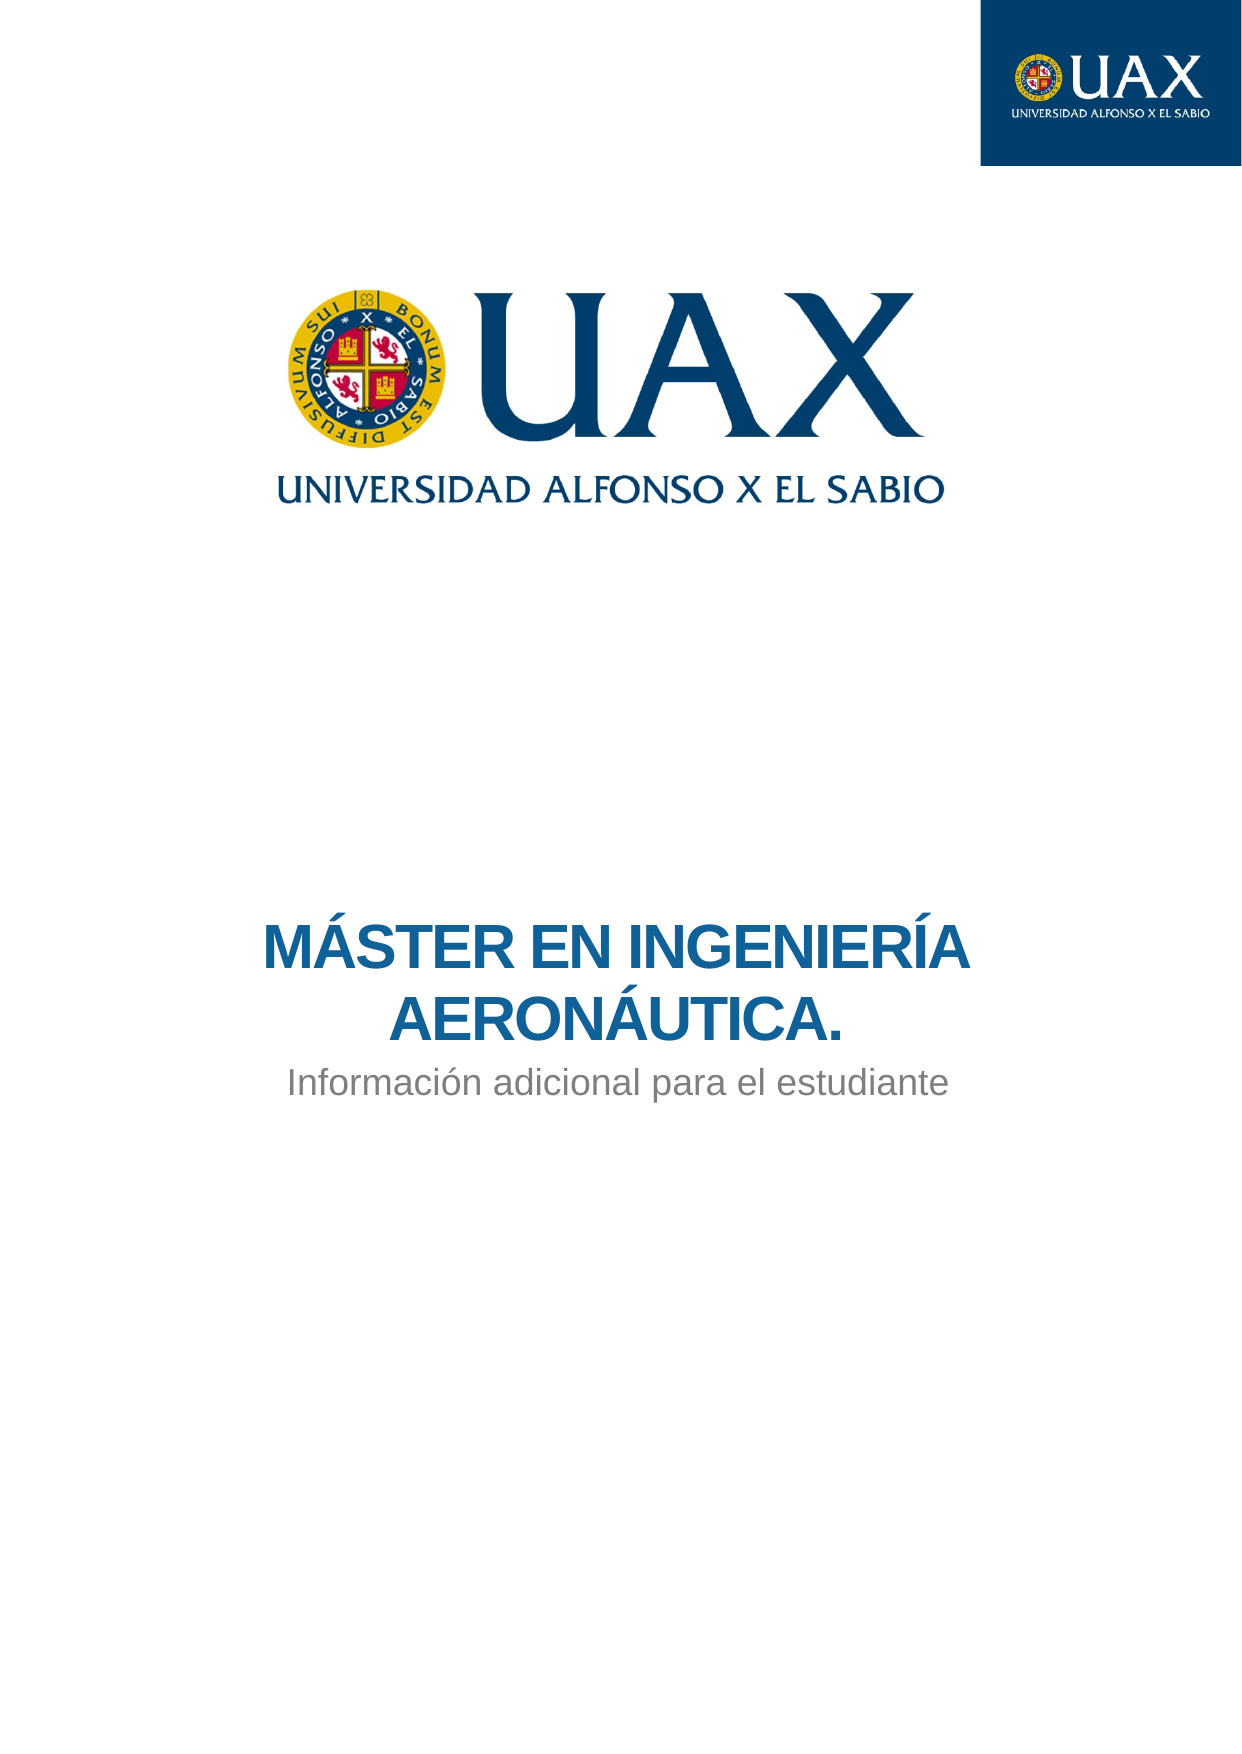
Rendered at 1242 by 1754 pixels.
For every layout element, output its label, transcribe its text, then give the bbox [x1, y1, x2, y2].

picture [227, 228, 1009, 570]
picture [980, 0, 1242, 166]
title MÁSTER EN INGENIERÍA AERONÁUTICA. [164, 910, 1071, 1054]
subtitle Información adicional para el estudiante [164, 1060, 1071, 1103]
